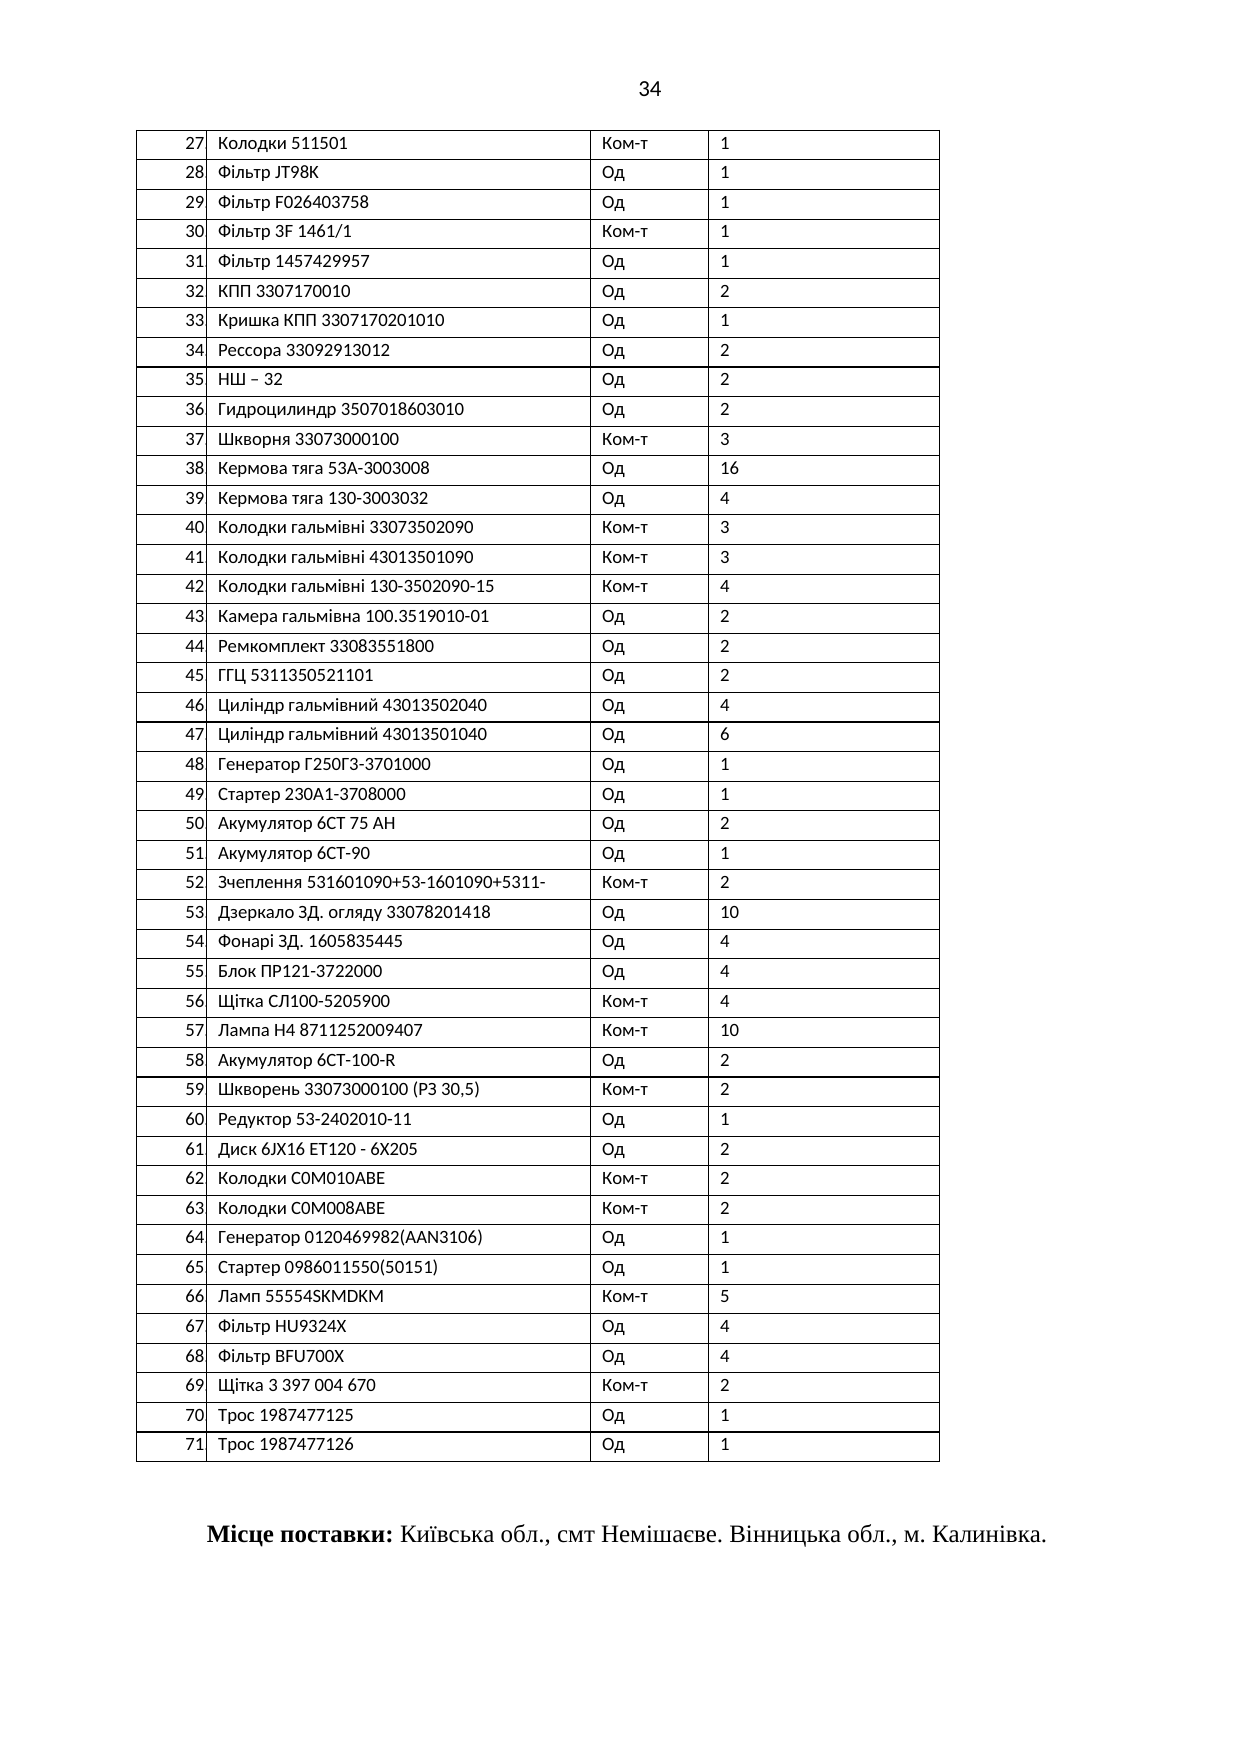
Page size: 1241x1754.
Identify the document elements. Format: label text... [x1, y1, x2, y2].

table_cell Ком-т [591, 575, 708, 603]
table_cell Од [591, 930, 708, 958]
table_cell Колодки 511501 [207, 131, 590, 159]
table_cell 5 [709, 1285, 939, 1313]
table_cell Од [591, 338, 708, 366]
table_cell 2 [709, 1078, 939, 1106]
table_cell 2 [709, 279, 939, 307]
table_cell Од [591, 841, 708, 869]
table_cell Од [591, 693, 708, 721]
table_cell 1 [709, 1255, 939, 1283]
table_cell 2 [709, 634, 939, 662]
table_cell 1 [709, 131, 939, 159]
table_cell [137, 456, 206, 485]
table_cell [137, 1137, 206, 1165]
table_cell 2 [709, 368, 939, 396]
table_cell [137, 1018, 206, 1047]
table_cell 10 [709, 900, 939, 928]
table_cell Акумулятор 6СТ 75 АН [207, 811, 590, 840]
table_cell [137, 1225, 206, 1254]
table_cell Фільтр JT98K [207, 160, 590, 189]
table_cell [137, 486, 206, 514]
table_cell Ком-т [591, 1166, 708, 1195]
table_cell КПП 3307170010 [207, 279, 590, 307]
table_cell Циліндр гальмівний 43013501040 [207, 723, 590, 751]
table_cell [137, 1166, 206, 1195]
table_cell 1 [709, 249, 939, 278]
table_cell Рессора 33092913012 [207, 338, 590, 366]
table_cell Ком-т [591, 427, 708, 455]
table_cell 2 [709, 1373, 939, 1402]
table_cell 3 [709, 427, 939, 455]
table_cell Ком-т [591, 1018, 708, 1047]
table_cell 1 [709, 220, 939, 248]
table_cell Ком-т [591, 1078, 708, 1106]
table_cell Кермова тяга 53А-3003008 [207, 456, 590, 485]
table_cell [137, 1107, 206, 1136]
table_cell Од [591, 663, 708, 692]
table_cell Ком-т [591, 545, 708, 573]
table_cell [137, 1373, 206, 1402]
table_cell 3 [709, 545, 939, 573]
table_cell Од [591, 1137, 708, 1165]
table_cell 2 [709, 663, 939, 692]
table_cell [137, 723, 206, 751]
table_cell 2 [709, 870, 939, 899]
table_cell 4 [709, 486, 939, 514]
table_cell [137, 397, 206, 426]
table_cell [137, 634, 206, 662]
table_cell Колодки C0M010ABE [207, 1166, 590, 1195]
table_cell [137, 1285, 206, 1313]
table_cell [137, 663, 206, 692]
table_cell Стартер 0986011550(50151) [207, 1255, 590, 1283]
table_cell 10 [709, 1018, 939, 1047]
table_cell [137, 308, 206, 337]
table_cell [137, 870, 206, 899]
table_cell Од [591, 900, 708, 928]
table_cell [137, 930, 206, 958]
table_cell Колодки гальмівні 130-3502090-15 [207, 575, 590, 603]
table_cell 4 [709, 693, 939, 721]
table_cell Кришка КПП 3307170201010 [207, 308, 590, 337]
table_cell [137, 811, 206, 840]
table_cell [137, 279, 206, 307]
table_cell [137, 131, 206, 159]
table_cell Фільтр 1457429957 [207, 249, 590, 278]
table_cell [137, 545, 206, 573]
table_cell 1 [709, 1107, 939, 1136]
table_cell 4 [709, 1344, 939, 1372]
table_cell [137, 841, 206, 869]
table_cell Од [591, 397, 708, 426]
table_cell [137, 900, 206, 928]
table_cell НШ – 32 [207, 368, 590, 396]
table_cell Фільтр BFU700X [207, 1344, 590, 1372]
table_cell Фонарі ЗД. 1605835445 [207, 930, 590, 958]
table_cell 6 [709, 723, 939, 751]
table_cell Редуктор 53-2402010-11 [207, 1107, 590, 1136]
table_cell Акумулятор 6СТ-90 [207, 841, 590, 869]
text Місце поставки: Київська обл., смт Немішаєве. Вінницька обл., м. Калинівка. [177, 1519, 1152, 1548]
table_cell Ком-т [591, 1285, 708, 1313]
table_cell Од [591, 486, 708, 514]
table_cell Зчеплення 531601090+53-1601090+5311-1601185 [207, 870, 590, 899]
table_cell Од [591, 1225, 708, 1254]
table_cell Од [591, 1344, 708, 1372]
table_cell 16 [709, 456, 939, 485]
table_cell Од [591, 190, 708, 218]
table_cell Ком-т [591, 220, 708, 248]
table_cell Ком-т [591, 870, 708, 899]
table_cell 4 [709, 959, 939, 988]
table_cell Ремкомплект 33083551800 [207, 634, 590, 662]
table_cell [137, 190, 206, 218]
table_cell 1 [709, 308, 939, 337]
table_cell [137, 1314, 206, 1343]
table_cell 1 [709, 160, 939, 189]
table_cell Стартер 230А1-3708000 [207, 782, 590, 810]
table_cell Щітка 3 397 004 670 [207, 1373, 590, 1402]
table_cell [137, 1078, 206, 1106]
table_cell 2 [709, 1196, 939, 1224]
table_cell Камера гальмівна 100.3519010-01 [207, 604, 590, 633]
table_cell Од [591, 308, 708, 337]
table_cell Од [591, 634, 708, 662]
table_cell [137, 220, 206, 248]
table_cell Од [591, 279, 708, 307]
table_cell [137, 368, 206, 396]
table_cell Шкворень 33073000100 (РЗ 30,5) [207, 1078, 590, 1106]
table_cell Диск 6JХ16 ET120 - 6X205 [207, 1137, 590, 1165]
table_cell Колодки C0M008ABE [207, 1196, 590, 1224]
table_cell Трос 1987477125 [207, 1403, 590, 1431]
table_cell Циліндр гальмівний 43013502040 [207, 693, 590, 721]
table_cell 4 [709, 1314, 939, 1343]
table_cell 2 [709, 397, 939, 426]
table_cell Од [591, 959, 708, 988]
table_cell Щітка СЛ100-5205900 [207, 989, 590, 1017]
table_cell 2 [709, 338, 939, 366]
table_cell Ком-т [591, 515, 708, 544]
table_cell 2 [709, 604, 939, 633]
table_cell 1 [709, 841, 939, 869]
table_cell Од [591, 1314, 708, 1343]
table_cell Шкворня 33073000100 [207, 427, 590, 455]
table_cell [137, 160, 206, 189]
table_cell Од [591, 368, 708, 396]
table_cell Од [591, 1048, 708, 1076]
table_cell Лампа H4 8711252009407 [207, 1018, 590, 1047]
table_cell Акумулятор 6СТ-100-R [207, 1048, 590, 1076]
table_cell [137, 338, 206, 366]
table_cell [137, 752, 206, 781]
table_cell 4 [709, 575, 939, 603]
table_cell Од [591, 249, 708, 278]
table_cell Фільтр 3F 1461/1 [207, 220, 590, 248]
table_cell [137, 1255, 206, 1283]
table_cell 1 [709, 1433, 939, 1461]
table_cell [137, 959, 206, 988]
table_cell Ком-т [591, 1196, 708, 1224]
table_cell Генератор 0120469982(AAN3106) [207, 1225, 590, 1254]
table_cell Дзеркало ЗД. огляду 33078201418 [207, 900, 590, 928]
table_cell ГГЦ 5311350521101 [207, 663, 590, 692]
table_cell 4 [709, 989, 939, 1017]
table_cell Гидроцилиндр 3507018603010 [207, 397, 590, 426]
table_cell 3 [709, 515, 939, 544]
table_cell [137, 1048, 206, 1076]
table_cell Од [591, 1107, 708, 1136]
table_cell 2 [709, 1137, 939, 1165]
table_cell Колодки гальмівні 33073502090 [207, 515, 590, 544]
table_cell [137, 604, 206, 633]
table_cell Генератор Г250Г3-3701000 [207, 752, 590, 781]
table_cell Од [591, 1255, 708, 1283]
table_cell Ком-т [591, 131, 708, 159]
table_cell Ламп 55554SKMDKM [207, 1285, 590, 1313]
table_cell Од [591, 723, 708, 751]
table_cell [137, 693, 206, 721]
table_cell [137, 427, 206, 455]
table_cell Од [591, 811, 708, 840]
table_cell [137, 989, 206, 1017]
table_cell [137, 249, 206, 278]
table_cell Кермова тяга 130-3003032 [207, 486, 590, 514]
table_cell 1 [709, 752, 939, 781]
table_cell 2 [709, 811, 939, 840]
table_cell [137, 1344, 206, 1372]
table_cell [137, 515, 206, 544]
table_cell Фільтр F026403758 [207, 190, 590, 218]
table_cell Од [591, 456, 708, 485]
table_cell Од [591, 160, 708, 189]
table_cell Од [591, 782, 708, 810]
table_cell 1 [709, 1403, 939, 1431]
table_cell Колодки гальмівні 43013501090 [207, 545, 590, 573]
table_cell [137, 1433, 206, 1461]
table_cell Од [591, 604, 708, 633]
table_cell Ком-т [591, 989, 708, 1017]
table_cell Ком-т [591, 1373, 708, 1402]
table_cell 4 [709, 930, 939, 958]
table_cell Фільтр HU9324X [207, 1314, 590, 1343]
table_cell 2 [709, 1166, 939, 1195]
table_cell 1 [709, 782, 939, 810]
table_cell Трос 1987477126 [207, 1433, 590, 1461]
table_cell [137, 782, 206, 810]
table_cell [137, 1196, 206, 1224]
table_cell Од [591, 1433, 708, 1461]
table_cell Од [591, 752, 708, 781]
table_cell Блок ПР121-3722000 [207, 959, 590, 988]
table_cell 1 [709, 1225, 939, 1254]
table_cell [137, 1403, 206, 1431]
table_cell [137, 575, 206, 603]
table_cell 1 [709, 190, 939, 218]
table_cell 2 [709, 1048, 939, 1076]
table_cell Од [591, 1403, 708, 1431]
